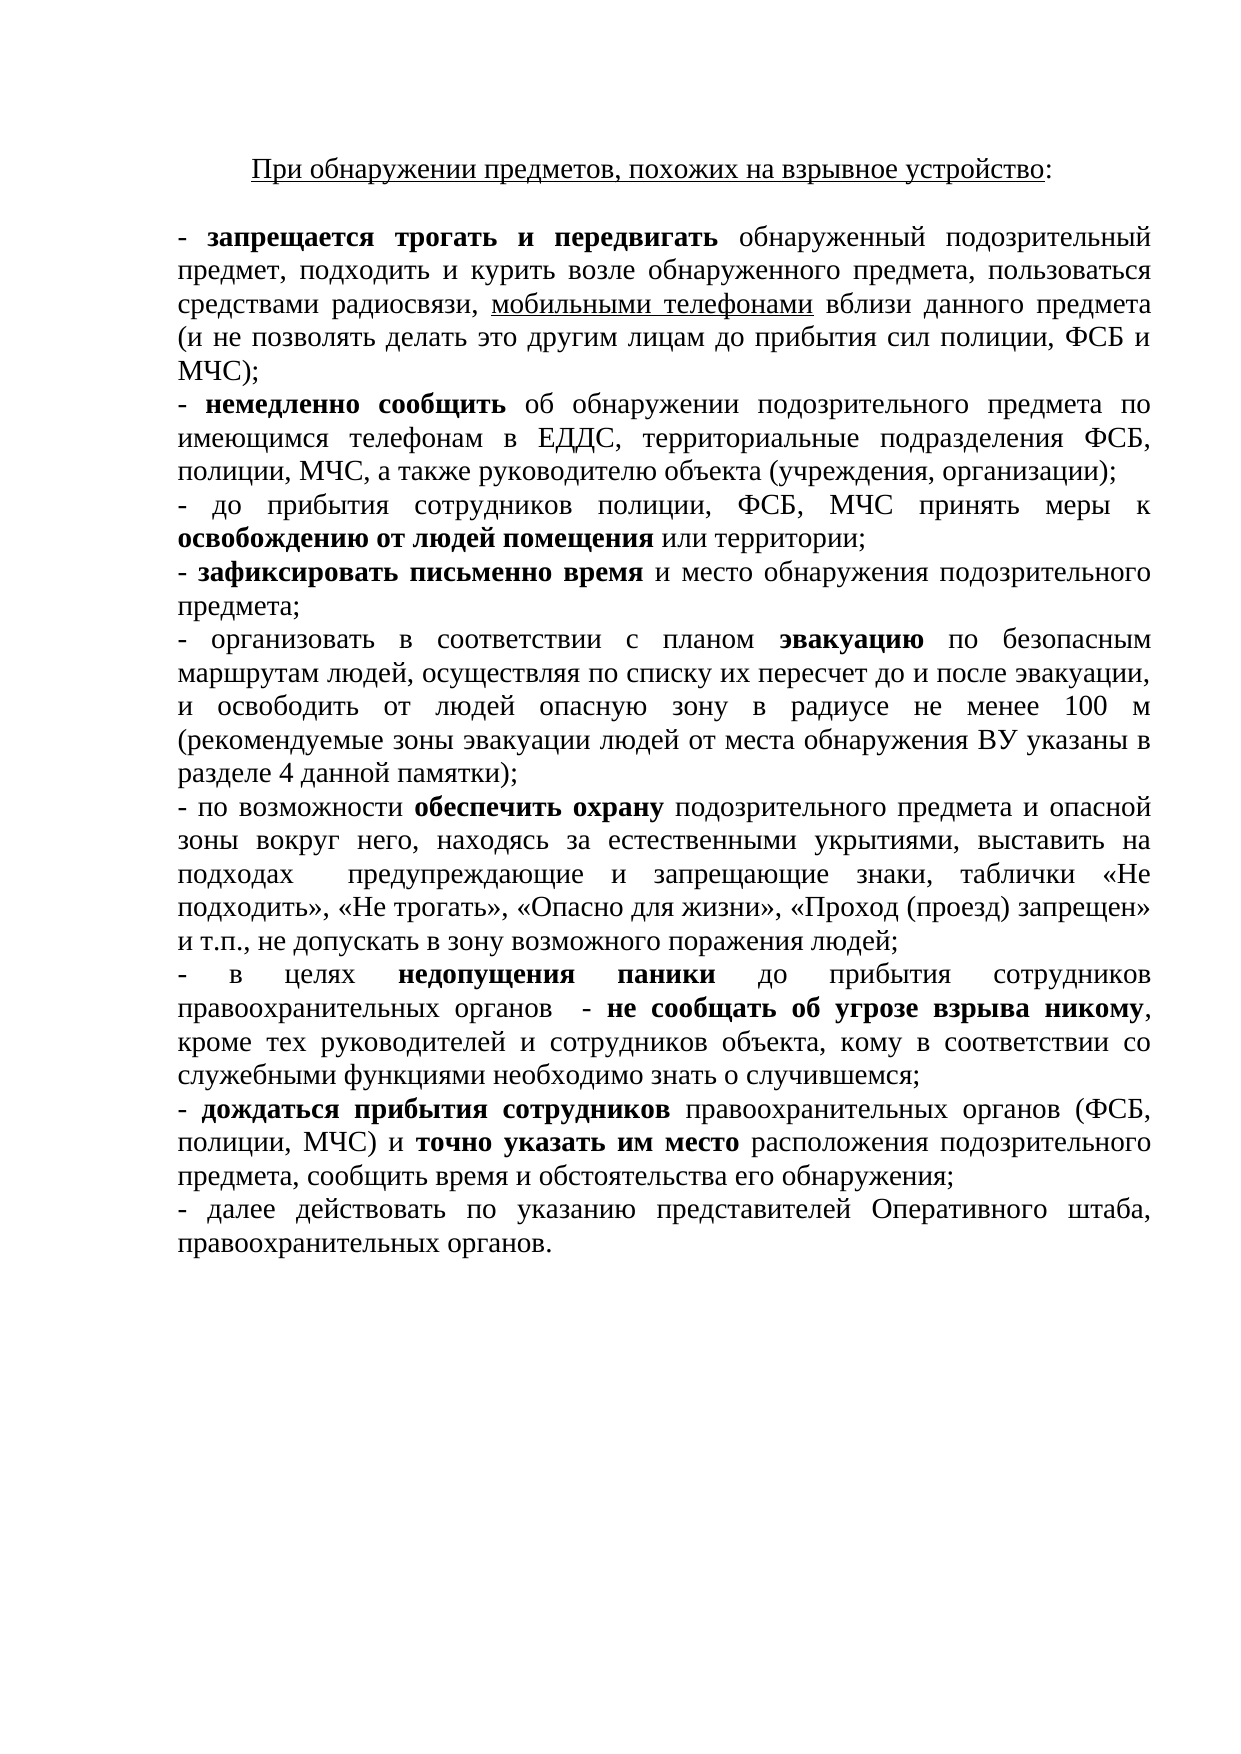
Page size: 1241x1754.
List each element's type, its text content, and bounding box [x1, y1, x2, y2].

text - далее действовать по указанию представителей Оперативного штаба, правоохранительных органов. [177, 1191, 1152, 1258]
text - организовать в соответствии с планом эвакуацию по безопасным маршрутам людей, осуществляя по списку их пересчет до и после эвакуации, и освободить от людей опасную зону в радиусе не менее 100 м (рекомендуемые зоны эвакуации людей от места обнаружения ВУ указаны в разделе 4 данной памятки); [177, 621, 1152, 789]
text - немедленно сообщить об обнаружении подозрительного предмета по имеющимся телефонам в ЕДДС, территориальные подразделения ФСБ, полиции, МЧС, а также руководителю объекта (учреждения, организации); [177, 386, 1152, 487]
text - запрещается трогать и передвигать обнаруженный подозрительный предмет, подходить и курить возле обнаруженного предмета, пользоваться средствами радиосвязи, мобильными телефонами вблизи данного предмета (и не позволять делать это другим лицам до прибытия сил полиции, ФСБ и МЧС); [177, 219, 1152, 386]
text - по возможности обеспечить охрану подозрительного предмета и опасной зоны вокруг него, находясь за естественными укрытиями, выставить на подходах предупреждающие и запрещающие знаки, таблички «Не подходить», «Не трогать», «Опасно для жизни», «Проход (проезд) запрещен» и т.п., не допускать в зону возможного поражения людей; [177, 789, 1152, 957]
text - дождаться прибытия сотрудников правоохранительных органов (ФСБ, полиции, МЧС) и точно указать им место расположения подозрительного предмета, сообщить время и обстоятельства его обнаружения; [177, 1091, 1152, 1191]
text - в целях недопущения паники до прибытия сотрудников правоохранительных органов - не сообщать об угрозе взрыва никому, кроме тех руководителей и сотрудников объекта, кому в соответствии со служебными функциями необходимо знать о случившемся; [177, 957, 1152, 1091]
text - зафиксировать письменно время и место обнаружения подозрительного предмета; [177, 554, 1152, 621]
text При обнаружении предметов, похожих на взрывное устройство: [177, 152, 1152, 185]
text - до прибытия сотрудников полиции, ФСБ, МЧС принять меры к освобождению от людей помещения или территории; [177, 487, 1152, 554]
